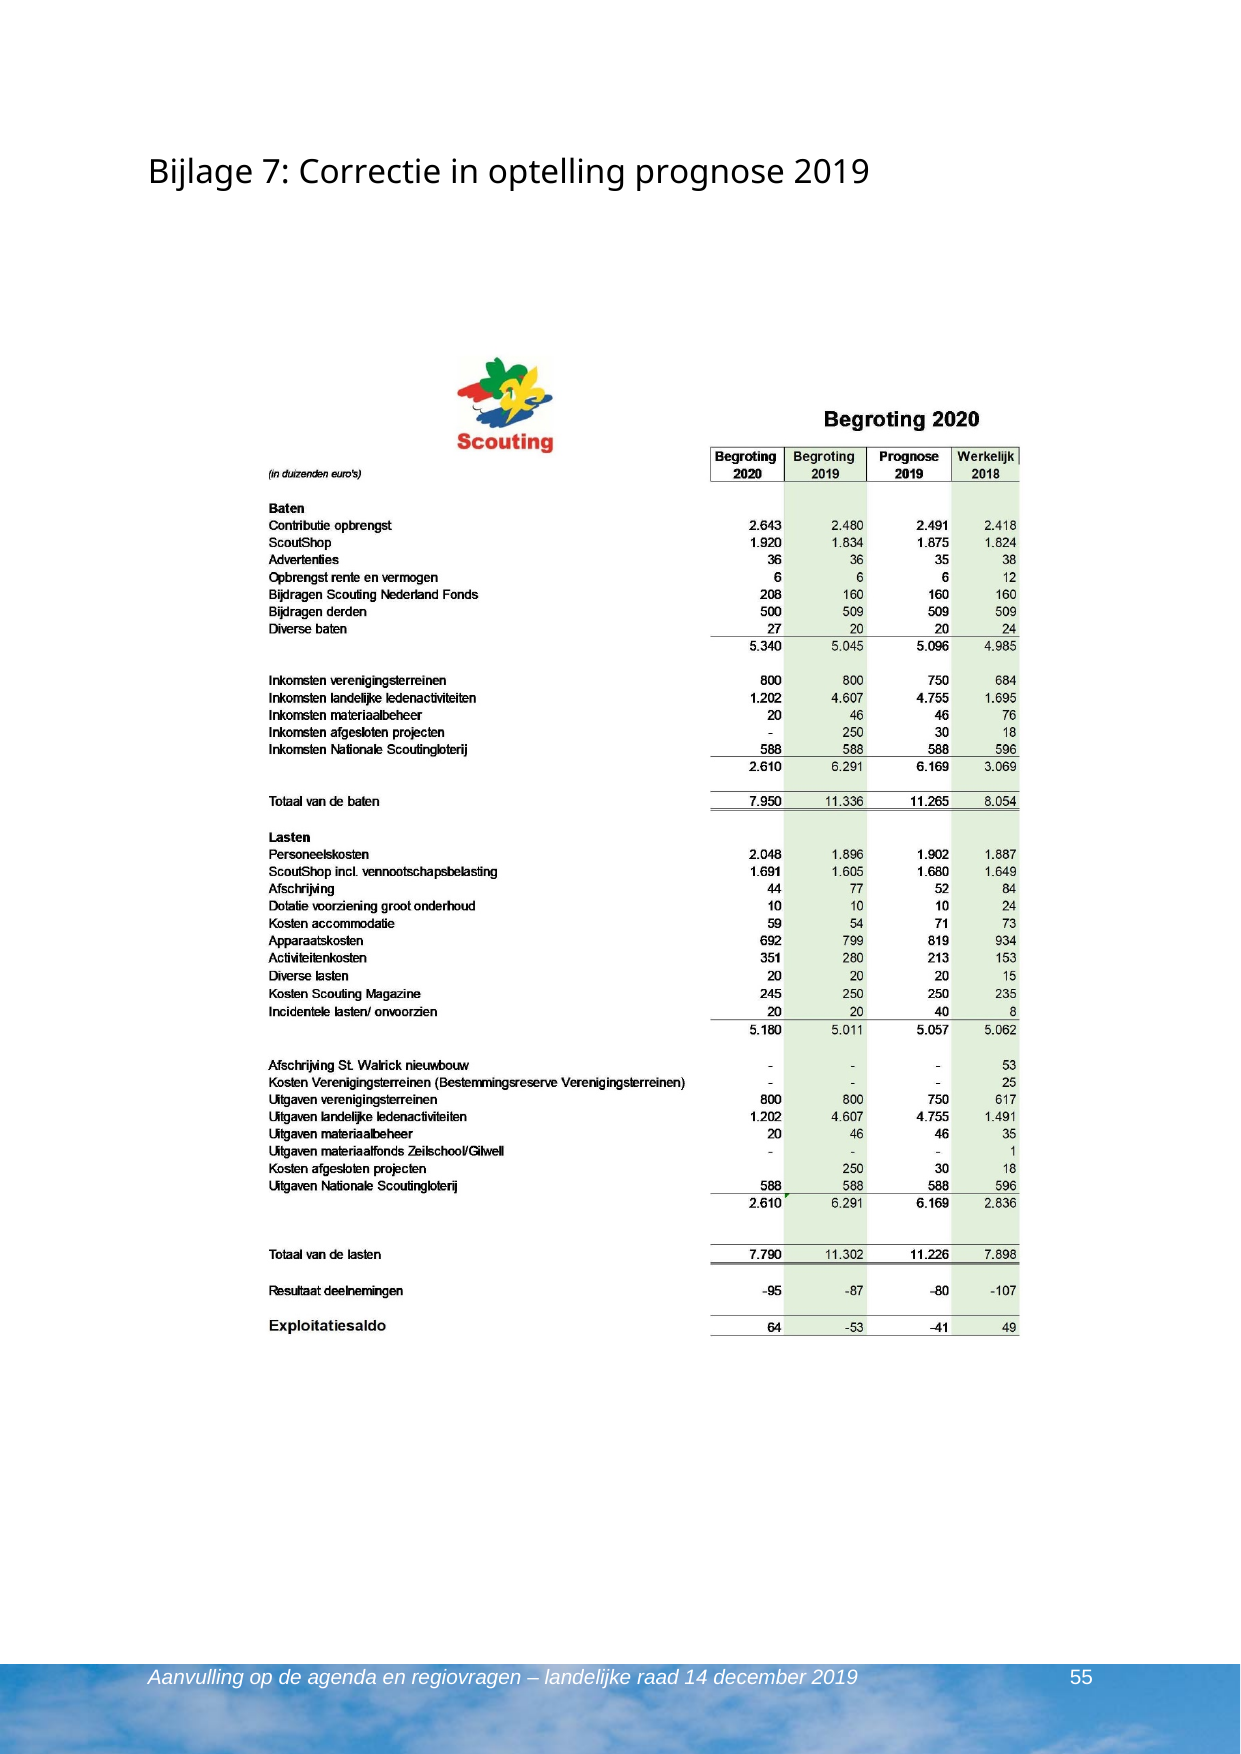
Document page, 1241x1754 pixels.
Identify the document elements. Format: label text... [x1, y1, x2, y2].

subtitle Bijlage 7: Correctie in optelling prognose 2019 [148, 148, 1093, 193]
picture [147, 215, 1093, 1404]
picture [0, 1664, 1241, 1754]
